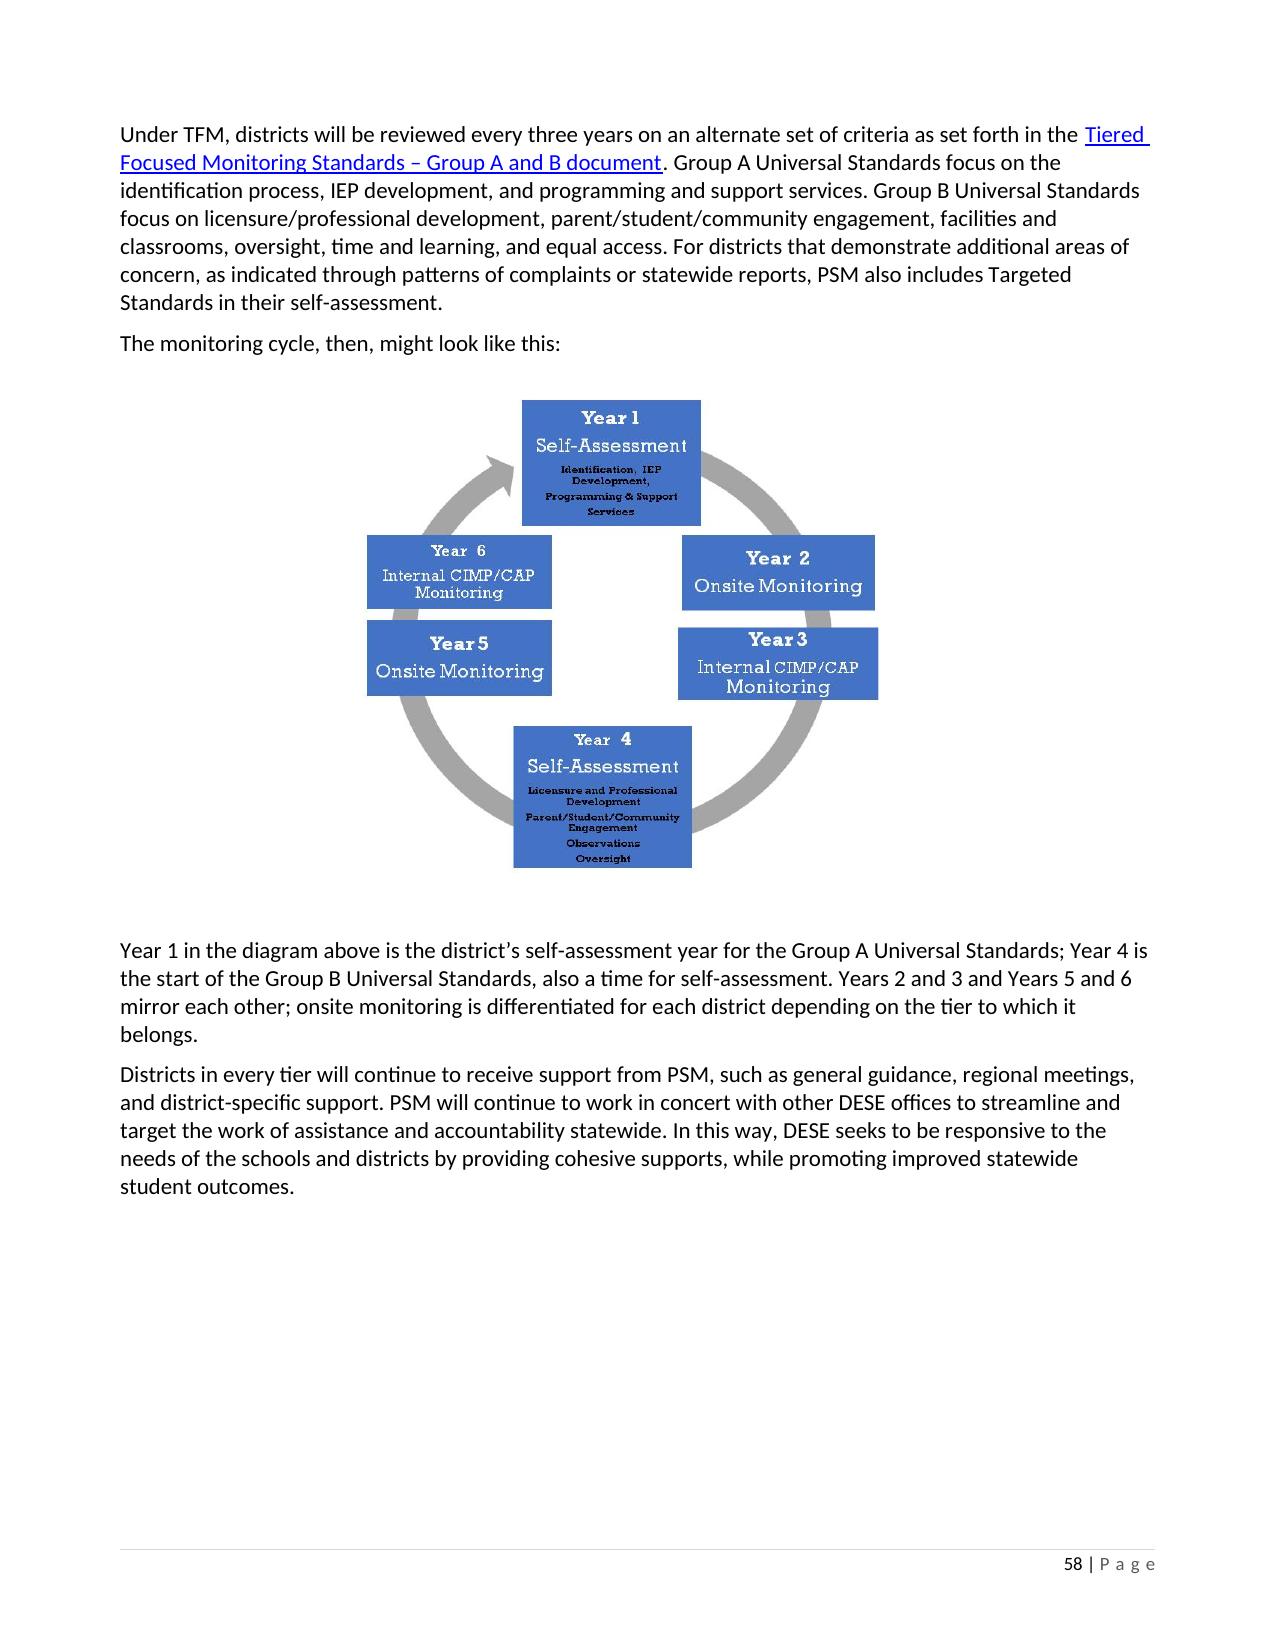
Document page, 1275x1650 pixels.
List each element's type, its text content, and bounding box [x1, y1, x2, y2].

text The monitoring cycle, then, might look like this: [120, 329, 1155, 357]
picture [362, 376, 879, 883]
text Under TFM, districts will be reviewed every three years on an alternate set of criteria as set forth in the Tiered Focused Monitoring Standards – Group A and B document. Group A Universal Standards focus on the identification process, IEP development, and programming and support services. Group B Universal Standards focus on licensure/professional development, parent/student/community engagement, facilities and classrooms, oversight, time and learning, and equal access. For districts that demonstrate additional areas of concern, as indicated through patterns of complaints or statewide reports, PSM also includes Targeted Standards in their self-assessment. [120, 120, 1155, 316]
text Year 1 in the diagram above is the district’s self-assessment year for the Group A Universal Standards; Year 4 is the start of the Group B Universal Standards, also a time for self-assessment. Years 2 and 3 and Years 5 and 6 mirror each other; onsite monitoring is differentiated for each district depending on the tier to which it belongs. [120, 936, 1155, 1048]
text Districts in every tier will continue to receive support from PSM, such as general guidance, regional meetings, and district-specific support. PSM will continue to work in concert with other DESE offices to streamline and target the work of assistance and accountability statewide. In this way, DESE seeks to be responsive to the needs of the schools and districts by providing cohesive supports, while promoting improved statewide student outcomes. [120, 1060, 1155, 1201]
